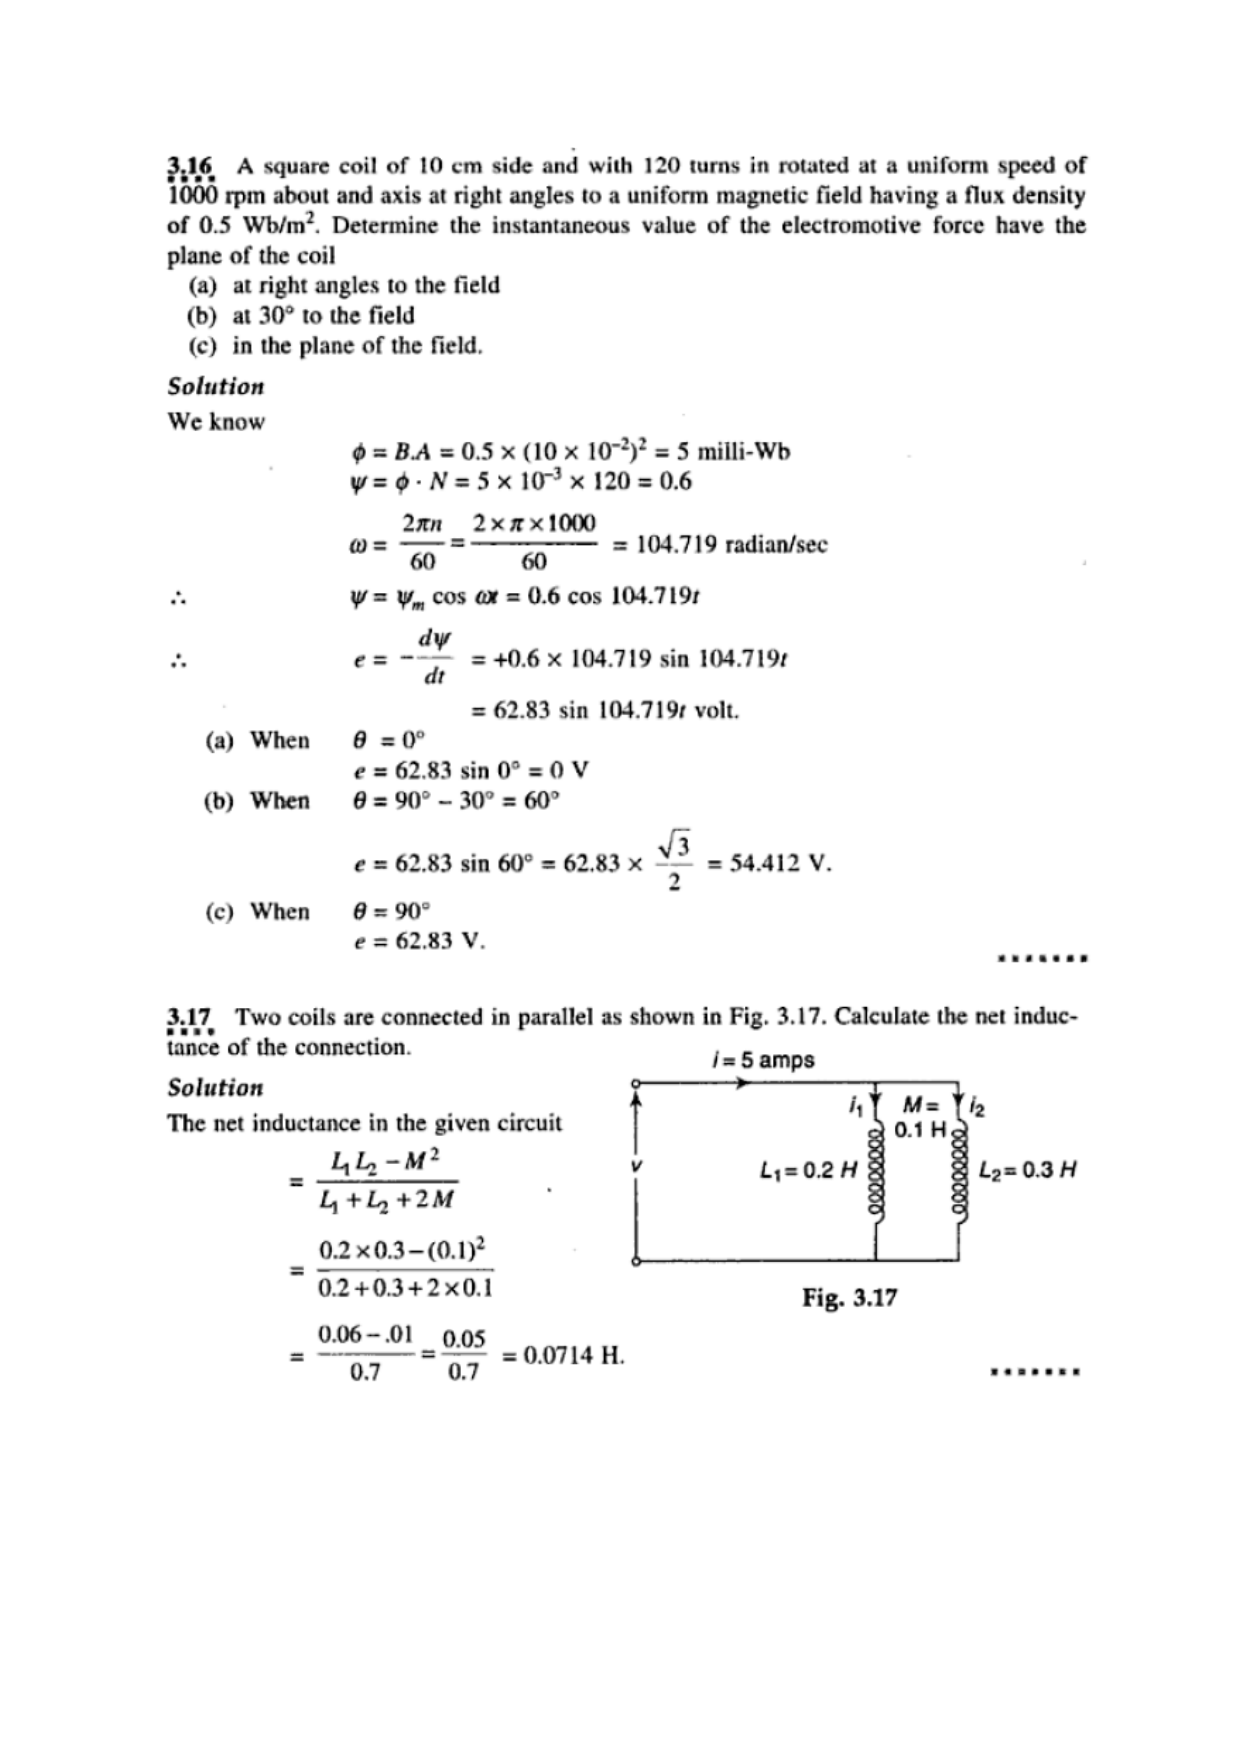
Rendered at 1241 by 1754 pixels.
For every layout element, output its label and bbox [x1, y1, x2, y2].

picture [147, 147, 1092, 968]
picture [147, 986, 1093, 1398]
